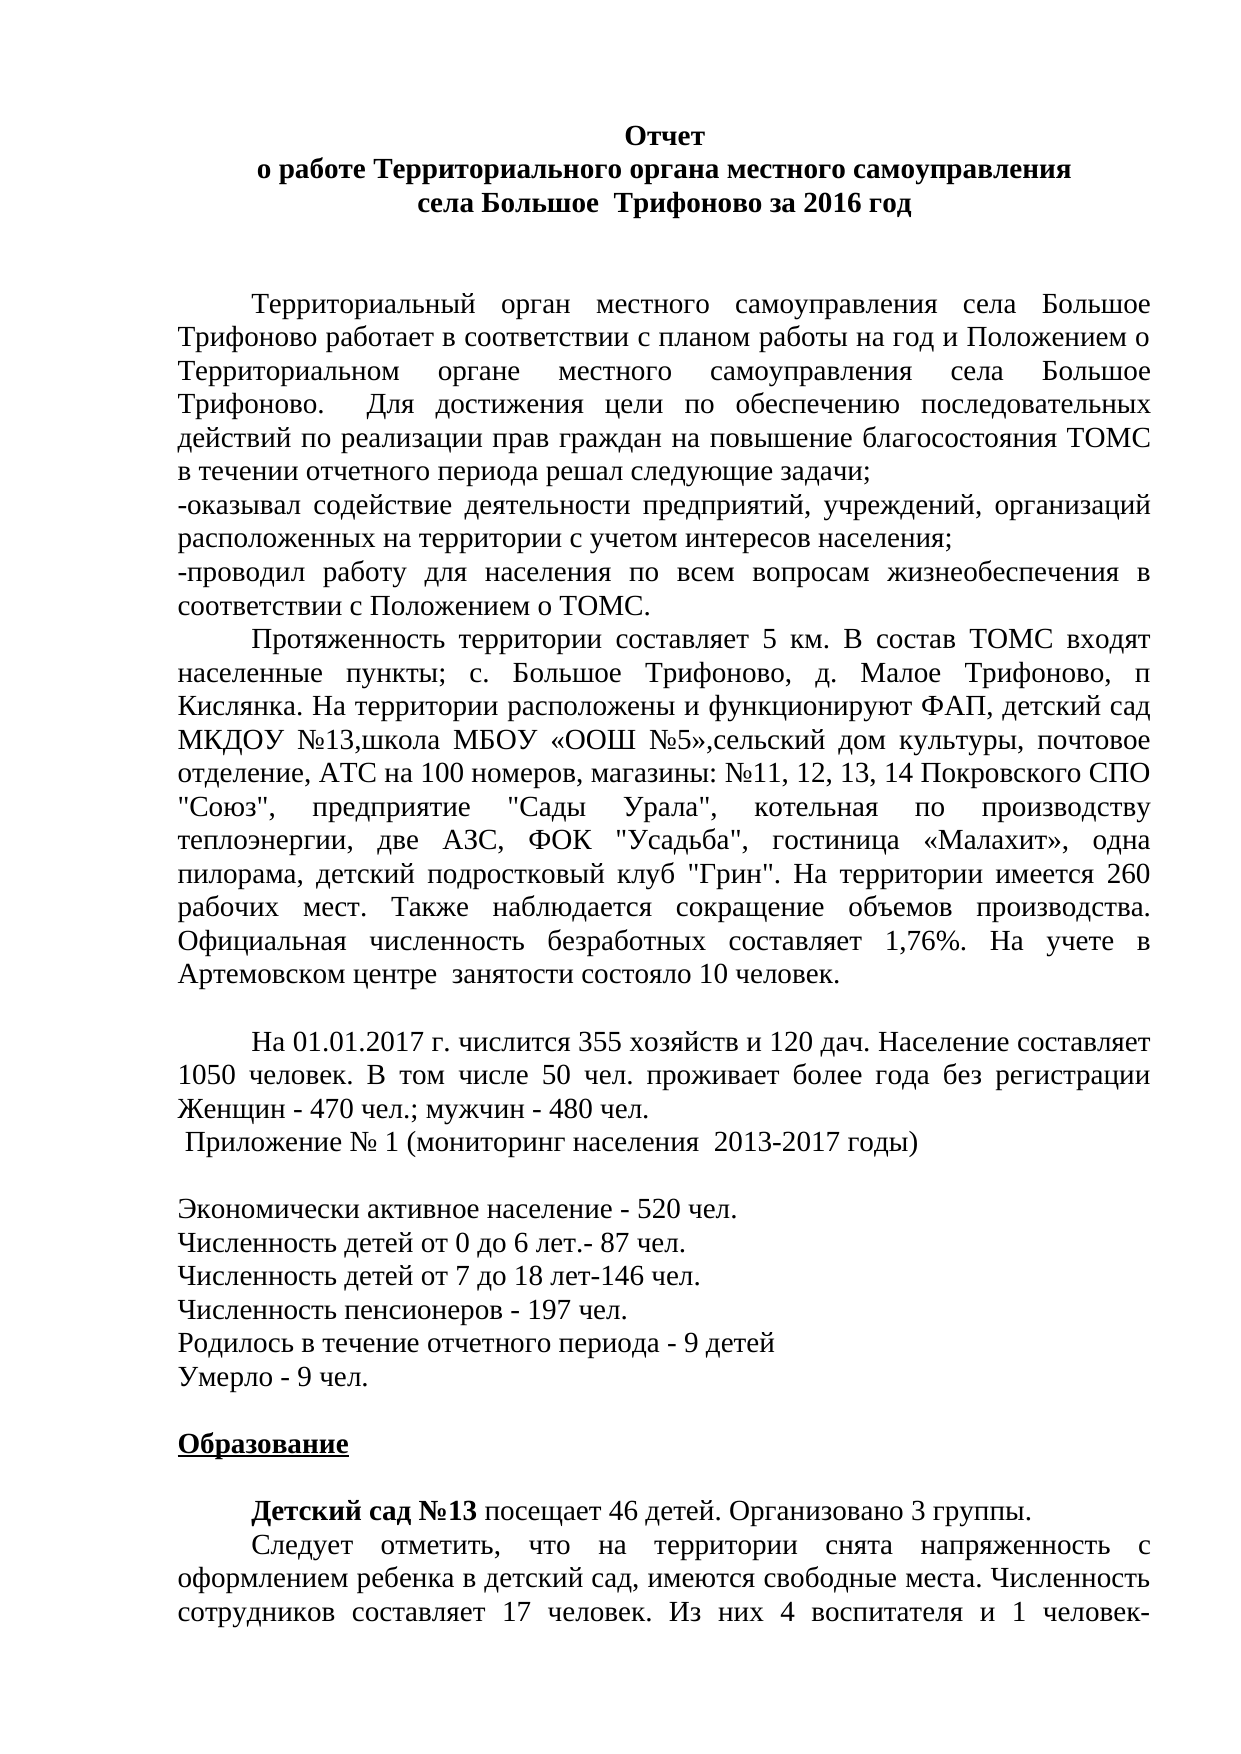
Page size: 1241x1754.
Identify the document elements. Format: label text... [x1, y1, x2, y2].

text Детский сад №13 посещает 46 детей. Организовано 3 группы. [177, 1493, 1152, 1527]
text -оказывал содействие деятельности предприятий, учреждений, организаций расположенных на территории с учетом интересов населения; [177, 487, 1152, 554]
text Образование [177, 1426, 1152, 1460]
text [177, 1527, 1152, 1627]
text Приложение № 1 (мониторинг населения 2013-2017 годы) [177, 1124, 1152, 1158]
text Умерло - 9 чел. [177, 1359, 1152, 1393]
text о работе Территориального органа местного самоуправления [177, 152, 1152, 185]
text Численность детей от 0 до 6 лет.- 87 чел. [177, 1225, 1152, 1258]
text -проводил работу для населения по всем вопросам жизнеобеспечения в соответствии с Положением о ТОМС. [177, 554, 1152, 621]
text На 01.01.2017 г. числится 355 хозяйств и 120 дач. Население составляет 1050 человек. В том числе 50 чел. проживает более года без регистрации Женщин - 470 чел.; мужчин - 480 чел. [177, 1024, 1152, 1124]
text Экономически активное население - 520 чел. [177, 1191, 1152, 1225]
text Протяженность территории составляет 5 км. В состав ТОМС входят населенные пункты; с. Большое Трифоново, д. Малое Трифоново, п Кислянка. На территории расположены и функционируют ФАП, детский сад МКДОУ №13,школа МБОУ «ООШ №5»,сельский дом культуры, почтовое отделение, АТС на 100 номеров, магазины: №11, 12, 13, 14 Покровского СПО "Союз", предприятие "Сады Урала", котельная по производству теплоэнергии, две АЗС, ФОК "Усадьба", гостиница «Малахит», одна пилорама, детский подростковый клуб "Грин". На территории имеется 260 рабочих мест. Также наблюдается сокращение объемов производства. Официальная численность безработных составляет 1,76%. На учете в Артемовском центре занятости состояло 10 человек. [177, 621, 1152, 990]
text Родилось в течение отчетного периода - 9 детей [177, 1326, 1152, 1359]
text села Большое Трифоново за 2016 год [177, 185, 1152, 219]
text Численность пенсионеров - 197 чел. [177, 1292, 1152, 1326]
text Отчет [177, 118, 1152, 152]
text Территориальный орган местного самоуправления села Большое Трифоново работает в соответствии с планом работы на год и Положением о Территориальном органе местного самоуправления села Большое Трифоново. Для достижения цели по обеспечению последовательных действий по реализации прав граждан на повышение благосостояния ТОМС в течении отчетного периода решал следующие задачи; [177, 286, 1152, 487]
text Численность детей от 7 до 18 лет-146 чел. [177, 1258, 1152, 1292]
